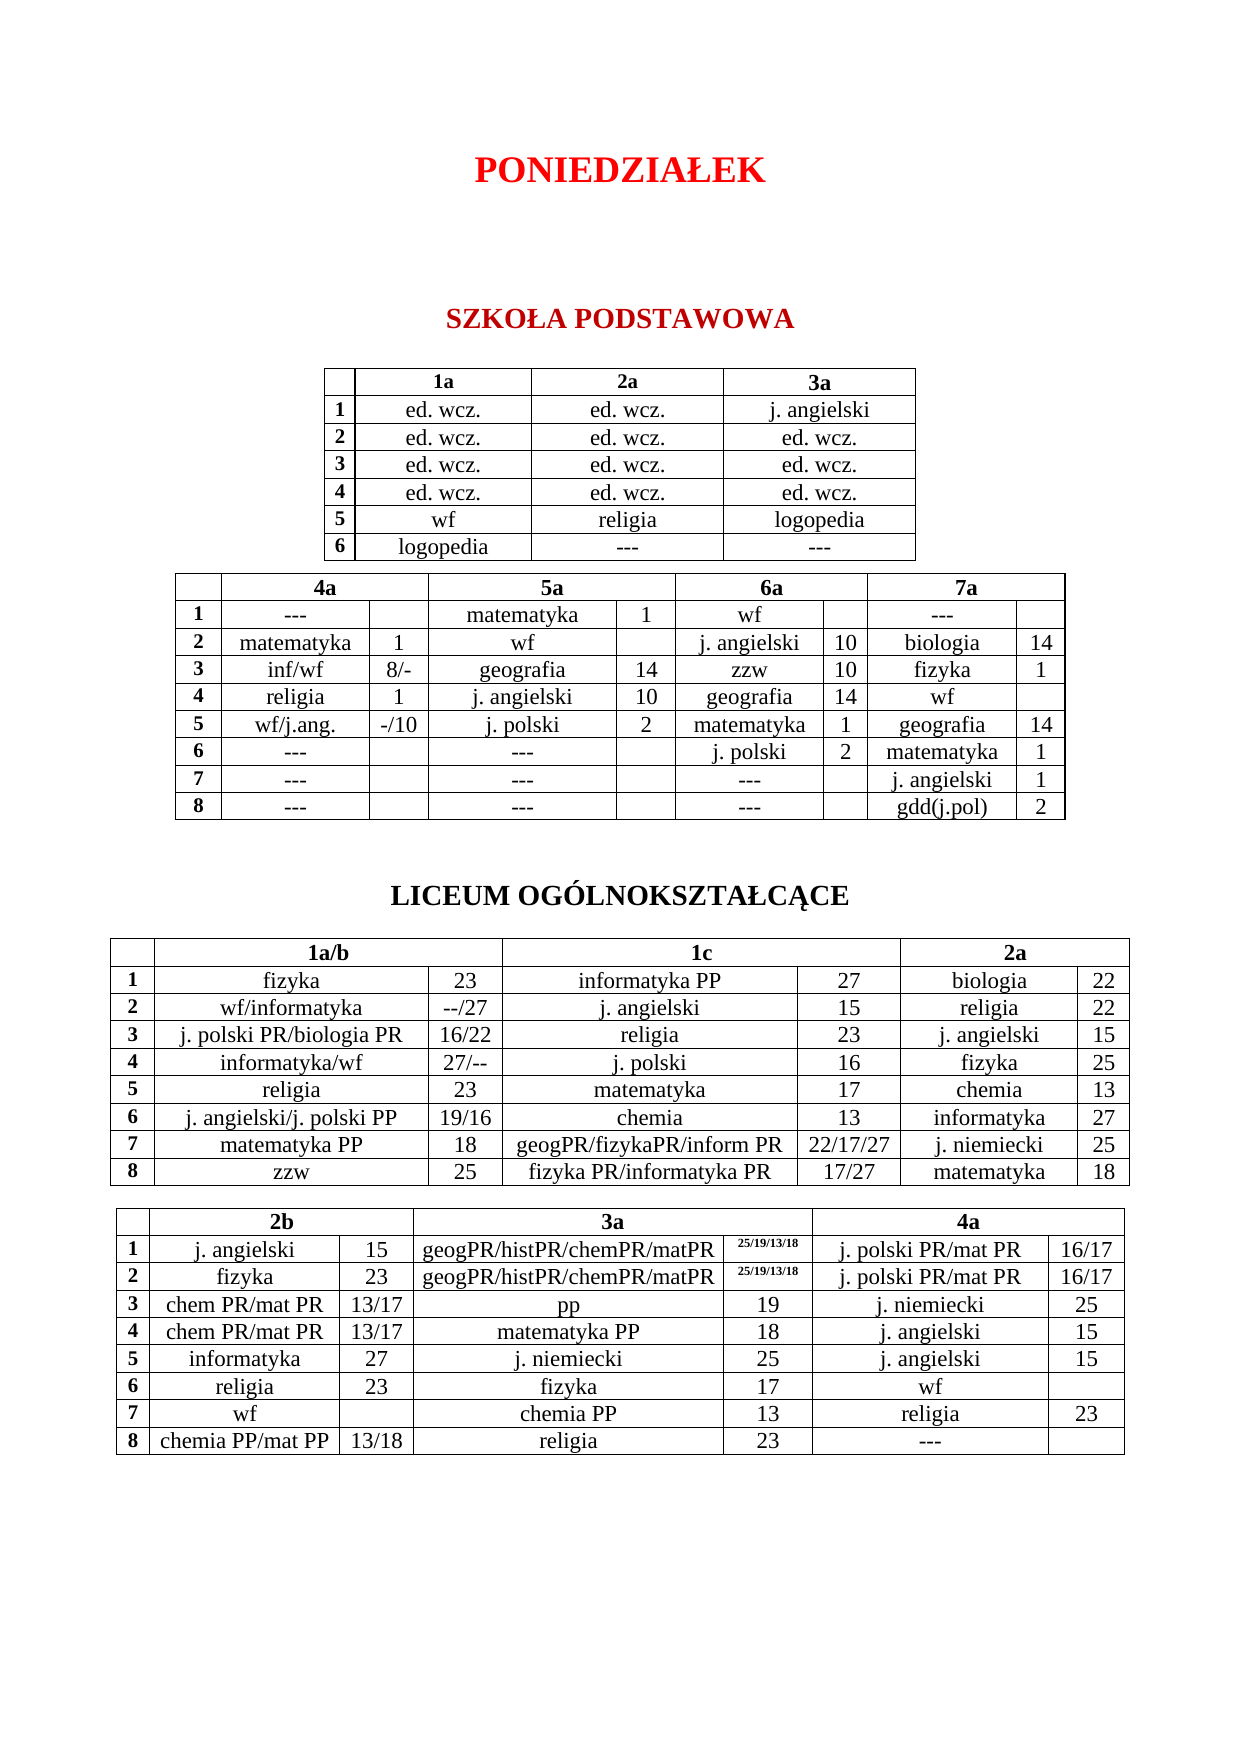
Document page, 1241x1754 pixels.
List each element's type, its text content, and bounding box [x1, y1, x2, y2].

table_cell 13/18 [340, 1428, 413, 1454]
table_cell --- [724, 534, 915, 560]
table_cell wf/informatyka [155, 994, 428, 1020]
table_cell 27 [798, 967, 900, 993]
table_cell [617, 738, 675, 764]
table_header 1c [503, 939, 900, 966]
table_cell 7 [117, 1400, 149, 1427]
table_cell chemia PP [414, 1400, 723, 1427]
table_cell j. angielski [676, 629, 823, 655]
table_cell 5 [176, 711, 221, 737]
table_cell 23 [1049, 1400, 1124, 1427]
table_cell 25 [724, 1345, 812, 1372]
table_cell fizyka [155, 967, 428, 993]
table_cell 1 [117, 1236, 149, 1262]
table_cell 8 [111, 1159, 154, 1185]
table_cell 10 [824, 629, 867, 655]
table_header [111, 939, 154, 966]
table_cell 2 [617, 711, 675, 737]
table_cell 14 [1017, 629, 1064, 655]
table_cell j. polski PR/biologia PR [155, 1021, 428, 1048]
table_cell geogPR/fizykaPR/inform PR [503, 1131, 797, 1157]
table_cell wf [868, 684, 1016, 710]
table_cell 8 [176, 793, 221, 819]
table_cell 1 [1017, 738, 1064, 764]
table_header 2a [532, 369, 723, 395]
table_cell 6 [111, 1104, 154, 1130]
table_cell 15 [1049, 1318, 1124, 1344]
table_cell --- [868, 601, 1016, 628]
table_cell 4 [117, 1318, 149, 1344]
table_cell j. polski PR/mat PR [813, 1263, 1048, 1289]
table_cell j. angielski [813, 1318, 1048, 1344]
table_cell matematyka [901, 1159, 1077, 1185]
table_cell [1017, 601, 1064, 628]
table_cell 4 [325, 479, 354, 505]
table_cell 4 [111, 1049, 154, 1075]
table_cell 1 [1017, 656, 1064, 682]
table_cell 10 [617, 684, 675, 710]
table_cell j. polski [429, 711, 616, 737]
table_cell geografia [429, 656, 616, 682]
table_cell 15 [1049, 1345, 1124, 1372]
table_cell --/27 [429, 994, 502, 1020]
table_cell 6 [325, 534, 354, 560]
table_cell chemia [901, 1076, 1077, 1103]
table_cell 6 [176, 738, 221, 764]
table_cell 25 [1078, 1131, 1129, 1157]
table_cell religia [813, 1400, 1048, 1427]
table_cell religia [414, 1428, 723, 1454]
table_cell --- [429, 738, 616, 764]
table_cell 2 [176, 629, 221, 655]
table_cell 13 [724, 1400, 812, 1427]
table_cell 25 [429, 1159, 502, 1185]
table_cell ed. wcz. [356, 479, 531, 505]
table_header [325, 369, 354, 395]
table_cell j. angielski [724, 396, 915, 423]
table_cell 6 [117, 1373, 149, 1399]
table_cell 15 [340, 1236, 413, 1262]
table_cell geografia [676, 684, 823, 710]
table_cell religia [532, 506, 723, 532]
table_cell 25 [1049, 1291, 1124, 1317]
table_header [117, 1209, 149, 1235]
table_cell 23 [340, 1373, 413, 1399]
table_cell religia [155, 1076, 428, 1103]
table_cell [617, 766, 675, 792]
table_cell wf/j.ang. [222, 711, 369, 737]
table_cell 22 [1078, 994, 1129, 1020]
table_cell [370, 766, 428, 792]
table_cell 13 [1078, 1076, 1129, 1103]
table_cell matematyka [676, 711, 823, 737]
table_cell 15 [1078, 1021, 1129, 1048]
table_cell [1049, 1373, 1124, 1399]
table_cell 13/17 [340, 1291, 413, 1317]
table_cell [824, 766, 867, 792]
table_cell 2 [117, 1263, 149, 1289]
table_cell fizyka [150, 1263, 339, 1289]
table_cell chemia [503, 1104, 797, 1130]
table_cell --- [222, 793, 369, 819]
table_cell j. angielski [150, 1236, 339, 1262]
table_cell j. angielski/j. polski PP [155, 1104, 428, 1130]
table_cell fizyka PR/informatyka PR [503, 1159, 797, 1185]
table_cell 3 [325, 451, 354, 478]
table_cell informatyka [150, 1345, 339, 1372]
table_cell 1 [617, 601, 675, 628]
table_cell geografia [868, 711, 1016, 737]
table_cell --- [429, 766, 616, 792]
table_cell ed. wcz. [356, 451, 531, 478]
table_header 6a [676, 574, 867, 600]
table_cell informatyka [901, 1104, 1077, 1130]
table_cell [370, 601, 428, 628]
table_cell 7 [111, 1131, 154, 1157]
table_cell -/10 [370, 711, 428, 737]
table_cell 19/16 [429, 1104, 502, 1130]
table_cell 15 [798, 994, 900, 1020]
table_cell 1 [1017, 766, 1064, 792]
table_cell --- [532, 534, 723, 560]
table_cell matematyka PP [414, 1318, 723, 1344]
table_cell 2 [1017, 793, 1064, 819]
table_cell ed. wcz. [356, 396, 531, 423]
table_cell [370, 738, 428, 764]
table_cell matematyka [868, 738, 1016, 764]
table_header 2b [150, 1209, 413, 1235]
table_cell 25/19/13/18 [724, 1236, 812, 1262]
table_cell zzw [676, 656, 823, 682]
table_cell 23 [340, 1263, 413, 1289]
table_cell ed. wcz. [532, 479, 723, 505]
table_cell wf [676, 601, 823, 628]
table_cell 5 [111, 1076, 154, 1103]
table_cell [1049, 1428, 1124, 1454]
table_cell matematyka [503, 1076, 797, 1103]
table_cell ed. wcz. [724, 479, 915, 505]
table_cell fizyka [868, 656, 1016, 682]
table_cell ed. wcz. [724, 451, 915, 478]
table_cell j. angielski [868, 766, 1016, 792]
table_cell 3 [176, 656, 221, 682]
table_cell [370, 793, 428, 819]
table_cell --- [676, 793, 823, 819]
table_cell 4 [176, 684, 221, 710]
table_cell 25 [1078, 1049, 1129, 1075]
table_cell ed. wcz. [532, 451, 723, 478]
table_cell inf/wf [222, 656, 369, 682]
table_cell geogPR/histPR/chemPR/matPR [414, 1236, 723, 1262]
table_cell 1 [370, 684, 428, 710]
table_cell religia [901, 994, 1077, 1020]
table_cell 2 [111, 994, 154, 1020]
table_cell 2 [824, 738, 867, 764]
title PONIEDZIAŁEK [148, 148, 1093, 191]
table_cell ed. wcz. [724, 424, 915, 450]
table_header 3a [724, 369, 915, 395]
table_header 4a [813, 1209, 1124, 1235]
title SZKOŁA PODSTAWOWA [148, 301, 1093, 334]
table_cell 18 [429, 1131, 502, 1157]
table_cell matematyka [222, 629, 369, 655]
table_cell 8/- [370, 656, 428, 682]
table_cell 5 [117, 1345, 149, 1372]
table_cell 27/-- [429, 1049, 502, 1075]
table_header 1a/b [155, 939, 502, 966]
table_cell ed. wcz. [356, 424, 531, 450]
table_cell 3 [117, 1291, 149, 1317]
table_cell zzw [155, 1159, 428, 1185]
table_cell [617, 793, 675, 819]
table_header 7a [868, 574, 1064, 600]
table_cell ed. wcz. [532, 396, 723, 423]
table_cell 17 [724, 1373, 812, 1399]
table_cell fizyka [901, 1049, 1077, 1075]
table_cell fizyka [414, 1373, 723, 1399]
table_cell --- [813, 1428, 1048, 1454]
table_cell biologia [901, 967, 1077, 993]
table_cell pp [414, 1291, 723, 1317]
table_cell 1 [111, 967, 154, 993]
table_cell 1 [370, 629, 428, 655]
table_cell 8 [117, 1428, 149, 1454]
table_header 5a [429, 574, 675, 600]
table_cell j. niemiecki [813, 1291, 1048, 1317]
table_cell 17 [798, 1076, 900, 1103]
table_cell religia [150, 1373, 339, 1399]
table_cell religia [503, 1021, 797, 1048]
table_cell j. polski [503, 1049, 797, 1075]
table_cell 18 [1078, 1159, 1129, 1185]
table_cell 13/17 [340, 1318, 413, 1344]
table_cell logopedia [724, 506, 915, 532]
table_cell 23 [429, 1076, 502, 1103]
table_cell --- [222, 766, 369, 792]
table_cell 5 [325, 506, 354, 532]
table_cell 22 [1078, 967, 1129, 993]
table_header 4a [222, 574, 428, 600]
table_cell geogPR/histPR/chemPR/matPR [414, 1263, 723, 1289]
table_cell 16 [798, 1049, 900, 1075]
table_cell 16/17 [1049, 1236, 1124, 1262]
table_cell 18 [724, 1318, 812, 1344]
table_cell 16/17 [1049, 1263, 1124, 1289]
table_cell biologia [868, 629, 1016, 655]
table_cell 17/27 [798, 1159, 900, 1185]
table_cell 25/19/13/18 [724, 1263, 812, 1289]
table_cell j. niemiecki [901, 1131, 1077, 1157]
table_cell informatyka/wf [155, 1049, 428, 1075]
table_cell 27 [1078, 1104, 1129, 1130]
table_cell 3 [111, 1021, 154, 1048]
table_cell wf [429, 629, 616, 655]
table_header [176, 574, 221, 600]
table_cell religia [222, 684, 369, 710]
table_cell chem PR/mat PR [150, 1291, 339, 1317]
table_cell --- [222, 601, 369, 628]
table_cell matematyka PP [155, 1131, 428, 1157]
table_header 2a [901, 939, 1129, 966]
table_cell gdd(j.pol) [868, 793, 1016, 819]
table_cell [824, 601, 867, 628]
table_cell wf [150, 1400, 339, 1427]
table_cell informatyka PP [503, 967, 797, 993]
table_cell 1 [176, 601, 221, 628]
table_cell wf [813, 1373, 1048, 1399]
table_cell logopedia [356, 534, 531, 560]
table_cell 14 [824, 684, 867, 710]
table_cell [1017, 684, 1064, 710]
table_cell j. niemiecki [414, 1345, 723, 1372]
table_cell 2 [325, 424, 354, 450]
table_cell 23 [798, 1021, 900, 1048]
table_cell --- [676, 766, 823, 792]
table_cell j. angielski [813, 1345, 1048, 1372]
table_cell 27 [340, 1345, 413, 1372]
table_cell 13 [798, 1104, 900, 1130]
table_cell 1 [824, 711, 867, 737]
table_cell --- [429, 793, 616, 819]
table_cell 7 [176, 766, 221, 792]
subtitle LICEUM OGÓLNOKSZTAŁCĄCE [148, 878, 1093, 912]
table_cell j. polski [676, 738, 823, 764]
table_cell wf [356, 506, 531, 532]
table_cell j. angielski [503, 994, 797, 1020]
table_cell 14 [1017, 711, 1064, 737]
table_cell j. angielski [901, 1021, 1077, 1048]
table_cell 14 [617, 656, 675, 682]
table_cell chem PR/mat PR [150, 1318, 339, 1344]
table_cell [340, 1400, 413, 1427]
table_cell --- [222, 738, 369, 764]
table_header 1a [356, 369, 531, 395]
table_cell 16/22 [429, 1021, 502, 1048]
table_cell 23 [429, 967, 502, 993]
table_cell j. polski PR/mat PR [813, 1236, 1048, 1262]
table_cell 10 [824, 656, 867, 682]
table_cell [824, 793, 867, 819]
table_cell j. angielski [429, 684, 616, 710]
table_cell [617, 629, 675, 655]
table_cell 22/17/27 [798, 1131, 900, 1157]
table_cell 23 [724, 1428, 812, 1454]
table_cell ed. wcz. [532, 424, 723, 450]
table_cell matematyka [429, 601, 616, 628]
table_cell 1 [325, 396, 354, 423]
table_cell 19 [724, 1291, 812, 1317]
table_cell chemia PP/mat PP [150, 1428, 339, 1454]
table_header 3a [414, 1209, 812, 1235]
